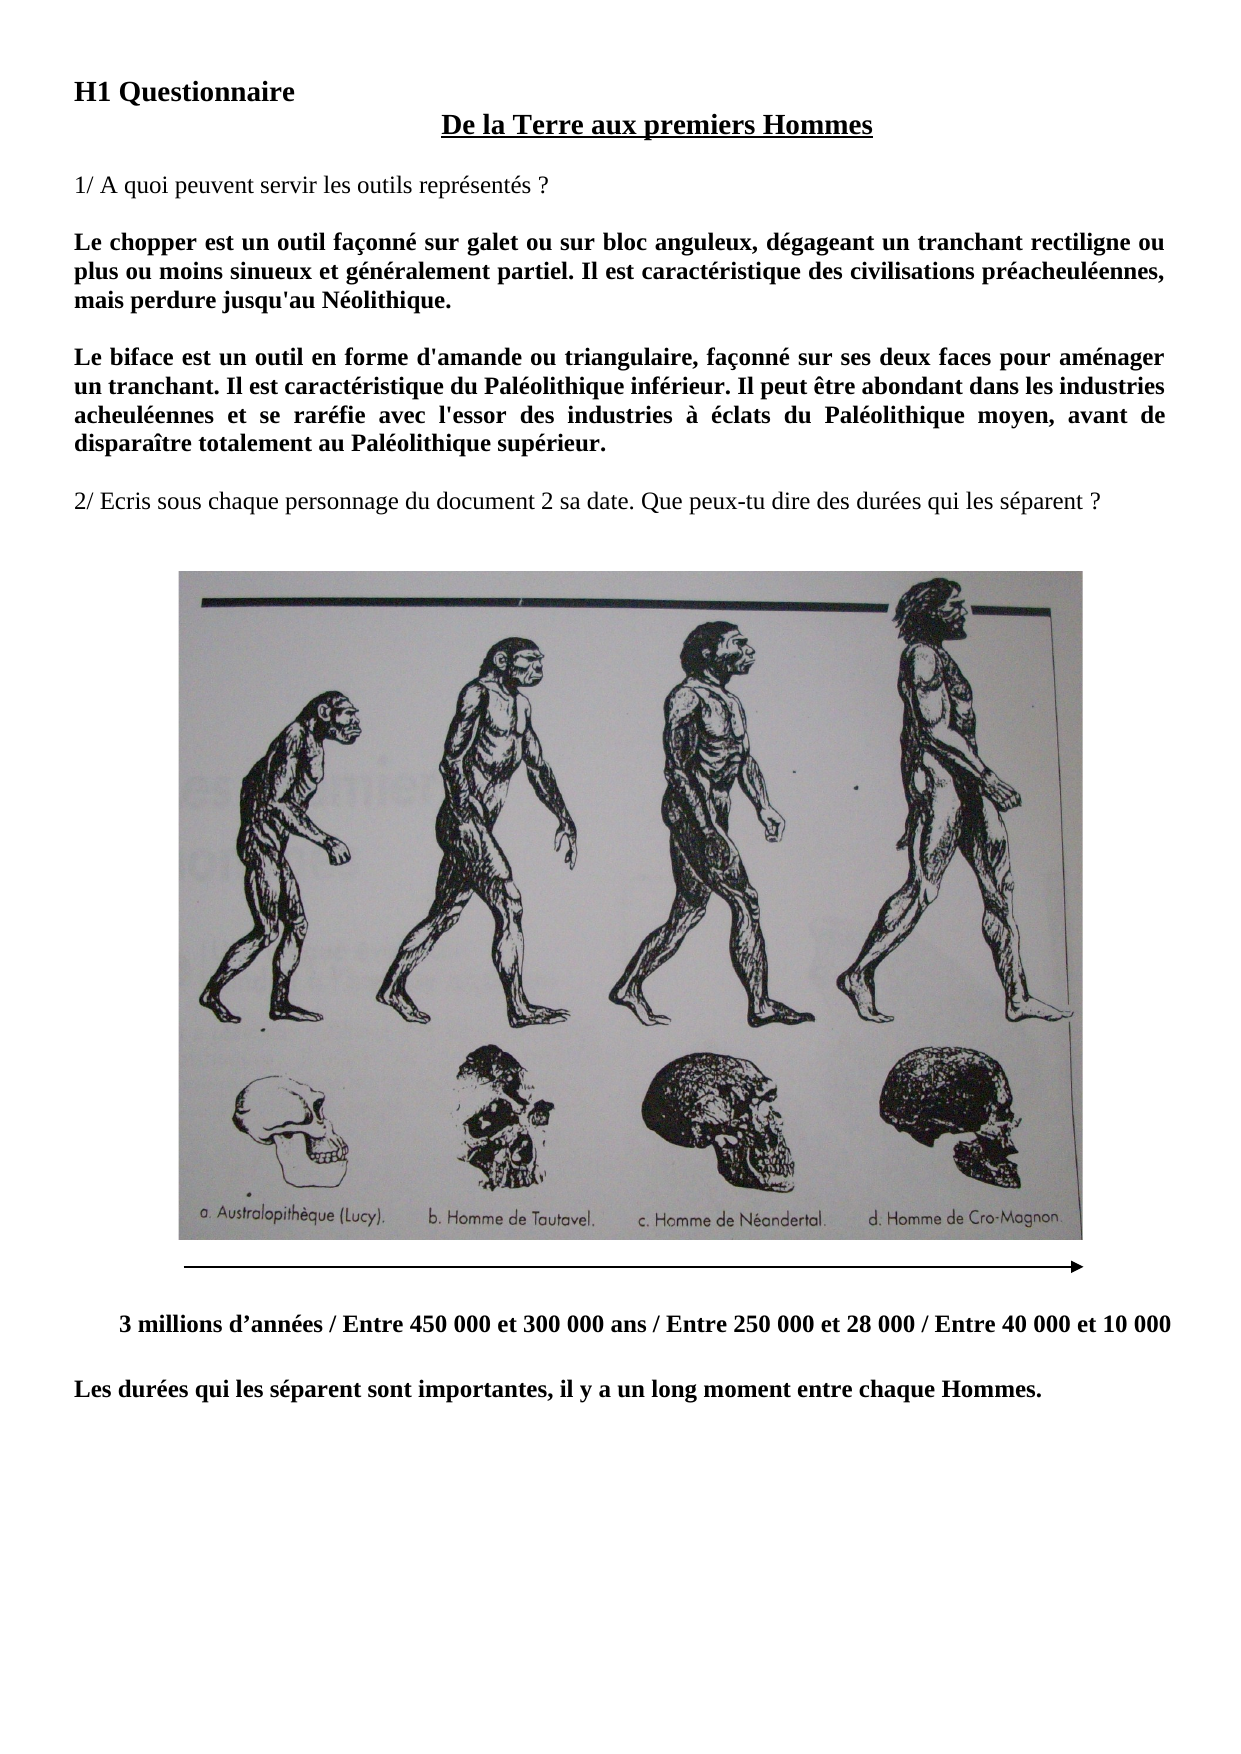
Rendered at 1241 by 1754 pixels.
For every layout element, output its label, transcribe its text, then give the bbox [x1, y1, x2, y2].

text H1 Questionnaire [74, 74, 1167, 107]
picture [178, 571, 1083, 1240]
text Le biface est un outil en forme d'amande ou triangulaire, façonné sur ses deux faces pour aménager un tranchant. Il est caractéristique du Paléolithique inférieur. Il peut être abondant dans les industries acheuléennes et se raréfie avec l'essor des industries à éclats du Paléolithique moyen, avant de disparaître totalement au Paléolithique supérieur. [74, 342, 1167, 457]
text 2/ Ecris sous chaque personnage du document 2 sa date. Que peux-tu dire des durées qui les séparent ? [74, 486, 1167, 515]
text De la Terre aux premiers Hommes [148, 107, 1167, 141]
text Le chopper est un outil façonné sur galet ou sur bloc anguleux, dégageant un tranchant rectiligne ou plus ou moins sinueux et généralement partiel. Il est caractéristique des civilisations préacheuléennes, mais perdure jusqu'au Néolithique. [74, 227, 1167, 313]
text Les durées qui les séparent sont importantes, il y a un long moment entre chaque Hommes. [74, 1374, 1167, 1403]
text 1/ A quoi peuvent servir les outils représentés ? [74, 170, 1167, 198]
